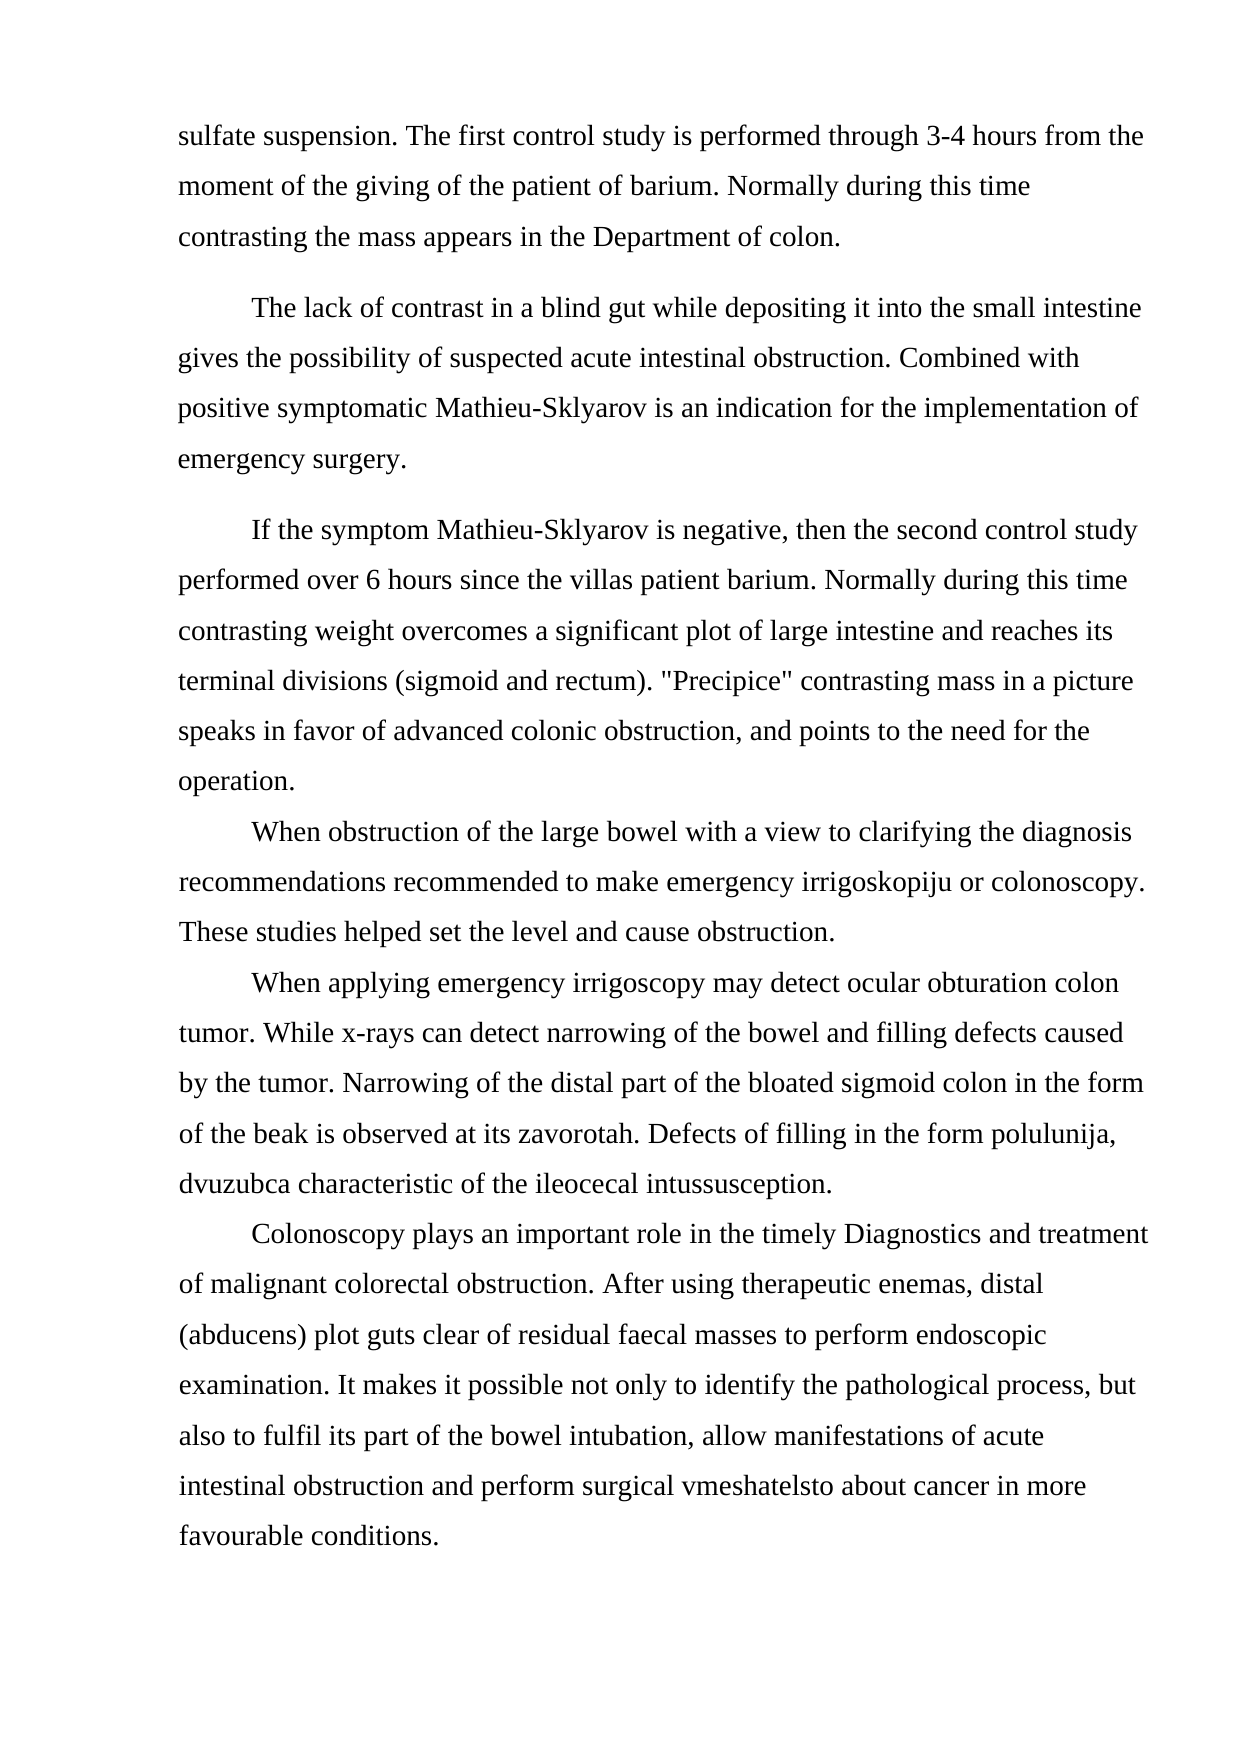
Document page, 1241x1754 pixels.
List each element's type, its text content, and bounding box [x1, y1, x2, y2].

text If the symptom Mathieu-Sklyarov is negative, then the second control study performed over 6 hours since the villas patient barium. Normally during this time contrasting weight overcomes a significant plot of large intestine and reaches its terminal divisions (sigmoid and rectum). "Precipice" contrasting mass in a picture speaks in favor of advanced colonic obstruction, and points to the need for the operation. [178, 512, 1152, 797]
text When applying emergency irrigoscopy may detect ocular obturation colon tumor. While x-rays can detect narrowing of the bowel and filling defects caused by the tumor. Narrowing of the distal part of the bloated sigmoid colon in the form of the beak is observed at its zavorotah. Defects of filling in the form polulunija, dvuzubca characteristic of the ileocecal intussusception. [179, 965, 1149, 1199]
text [178, 118, 1152, 252]
text Colonoscopy plays an important role in the timely Diagnostics and treatment of malignant colorectal obstruction. After using therapeutic enemas, distal (abducens) plot guts clear of residual faecal masses to perform endoscopic examination. It makes it possible not only to identify the pathological process, but also to fulfil its part of the bowel intubation, allow manifestations of acute intestinal obstruction and perform surgical vmeshatelsto about cancer in more favourable conditions. [179, 1216, 1149, 1552]
text The lack of contrast in a blind gut while depositing it into the small intestine gives the possibility of suspected acute intestinal obstruction. Combined with positive symptomatic Mathieu-Sklyarov is an indication for the implementation of emergency surgery. [177, 290, 1152, 474]
text When obstruction of the large bowel with a view to clarifying the diagnosis recommendations recommended to make emergency irrigoskopiju or colonoscopy. These studies helped set the level and cause obstruction. [179, 814, 1149, 948]
